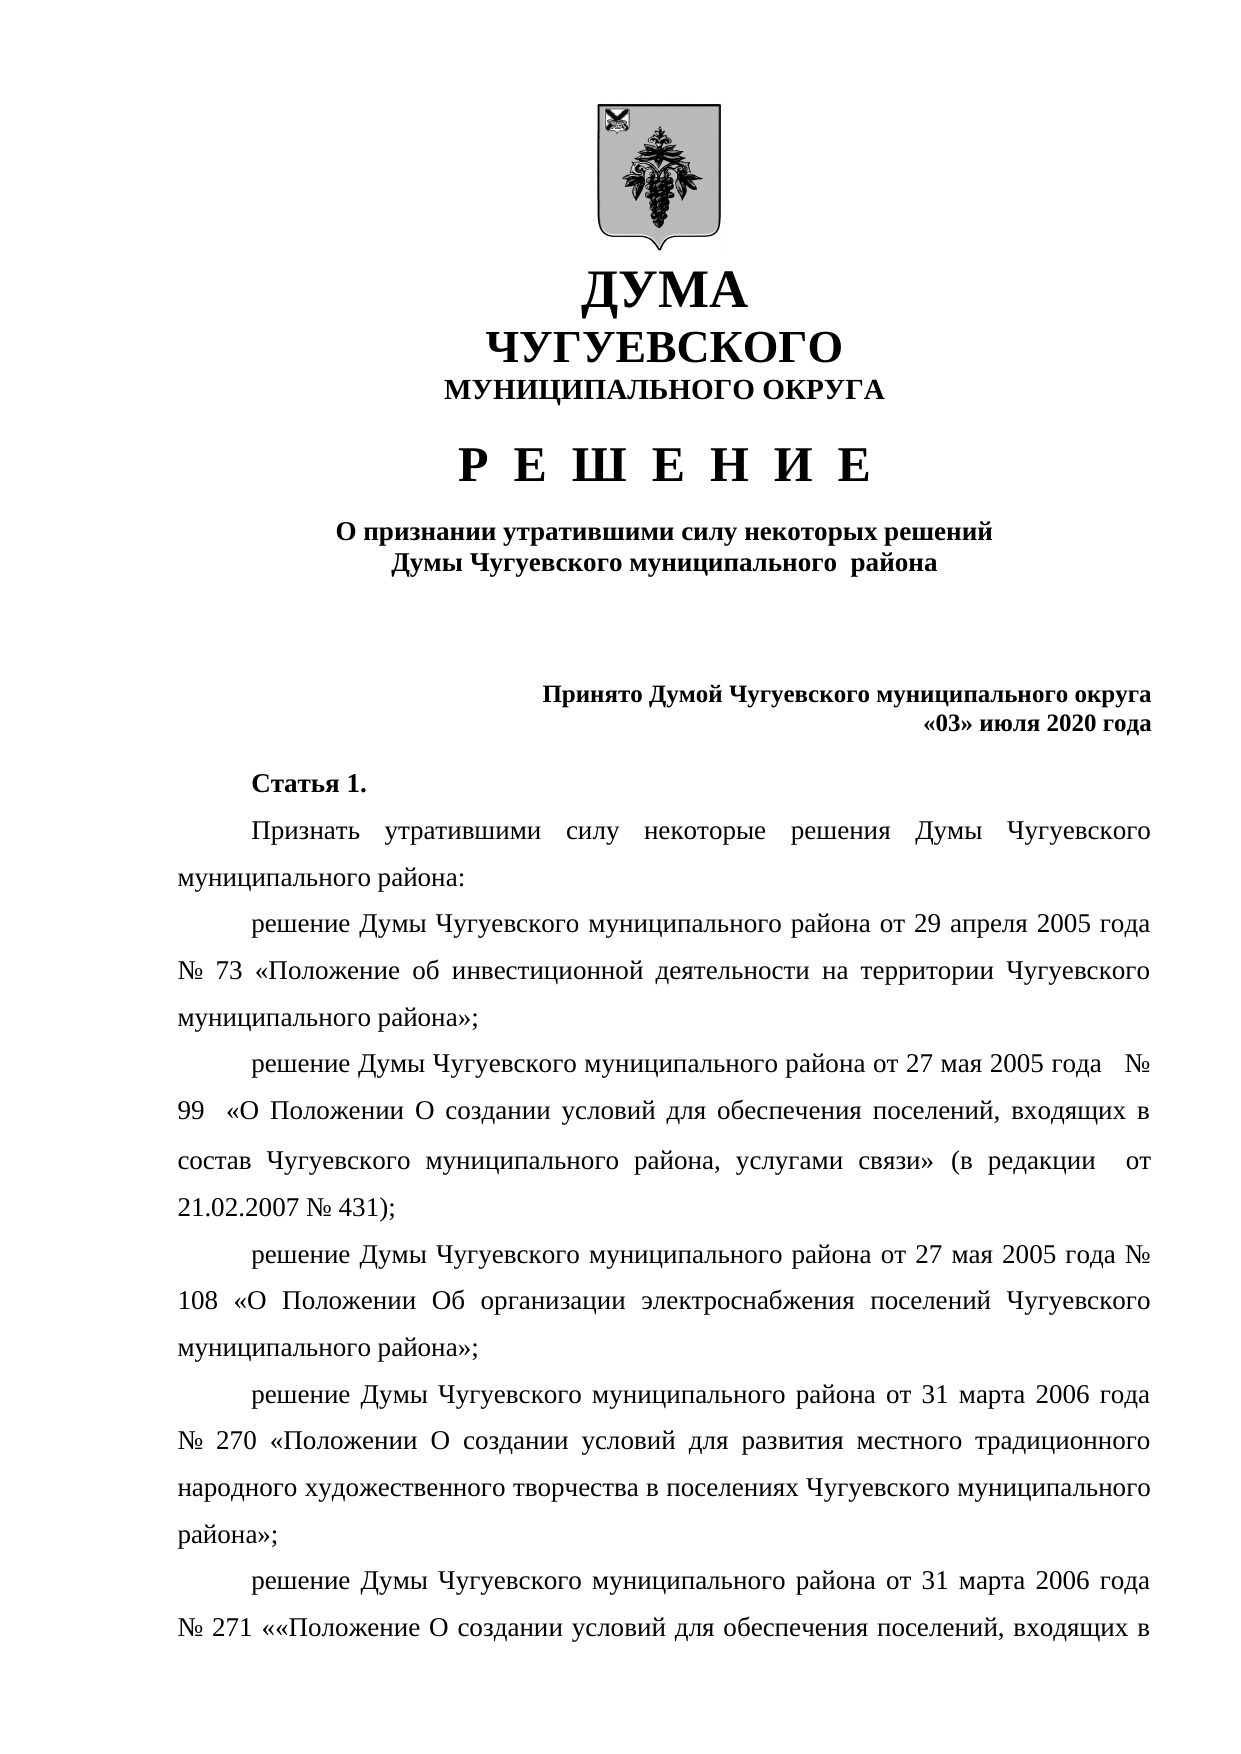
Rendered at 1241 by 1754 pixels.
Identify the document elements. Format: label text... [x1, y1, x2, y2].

text решение Думы Чугуевского муниципального района от 29 апреля 2005 года № 73 «Положение об инвестиционной деятельности на территории Чугуевского муниципального района»; [177, 907, 1152, 1032]
picture [591, 92, 726, 262]
text Р Е Ш Е Н И Е [177, 434, 1152, 492]
text ДУМА [177, 257, 1152, 319]
table_header О признании утратившими силу некоторых решений Думы Чугуевского муниципального района [297, 515, 1032, 595]
text Принято Думой Чугуевского муниципального округа [177, 679, 1152, 708]
text решение Думы Чугуевского муниципального района от № 108 «О Положении Об организации электроснабжения поселений Чугуевского муниципального района»; [177, 1238, 1152, 1362]
text Признать утратившими силу некоторые решения Думы Чугуевского муниципального района: [177, 814, 1152, 892]
title решение Думы Чугуевского муниципального района от 27 мая 2005 года № 99 «О Положении О создании условий для обеспечения поселений, входящих в состав Чугуевского муниципального района, услугами связи» (в редакции от 21.02.2007 № 431); [177, 1047, 1152, 1222]
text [177, 1564, 1152, 1642]
text Статья 1. [177, 767, 1152, 799]
text решение Думы Чугуевского муниципального района от 31 марта 2006 года № 270 «Положении О создании условий для развития местного традиционного народного художественного творчества в поселениях Чугуевского муниципального района»; [177, 1378, 1152, 1549]
text «03» июля 2020 года [177, 708, 1152, 736]
text МУНИЦИПАЛЬНОГО ОКРУГА [177, 372, 1152, 406]
text ЧУГУЕВСКОГО [177, 319, 1152, 372]
